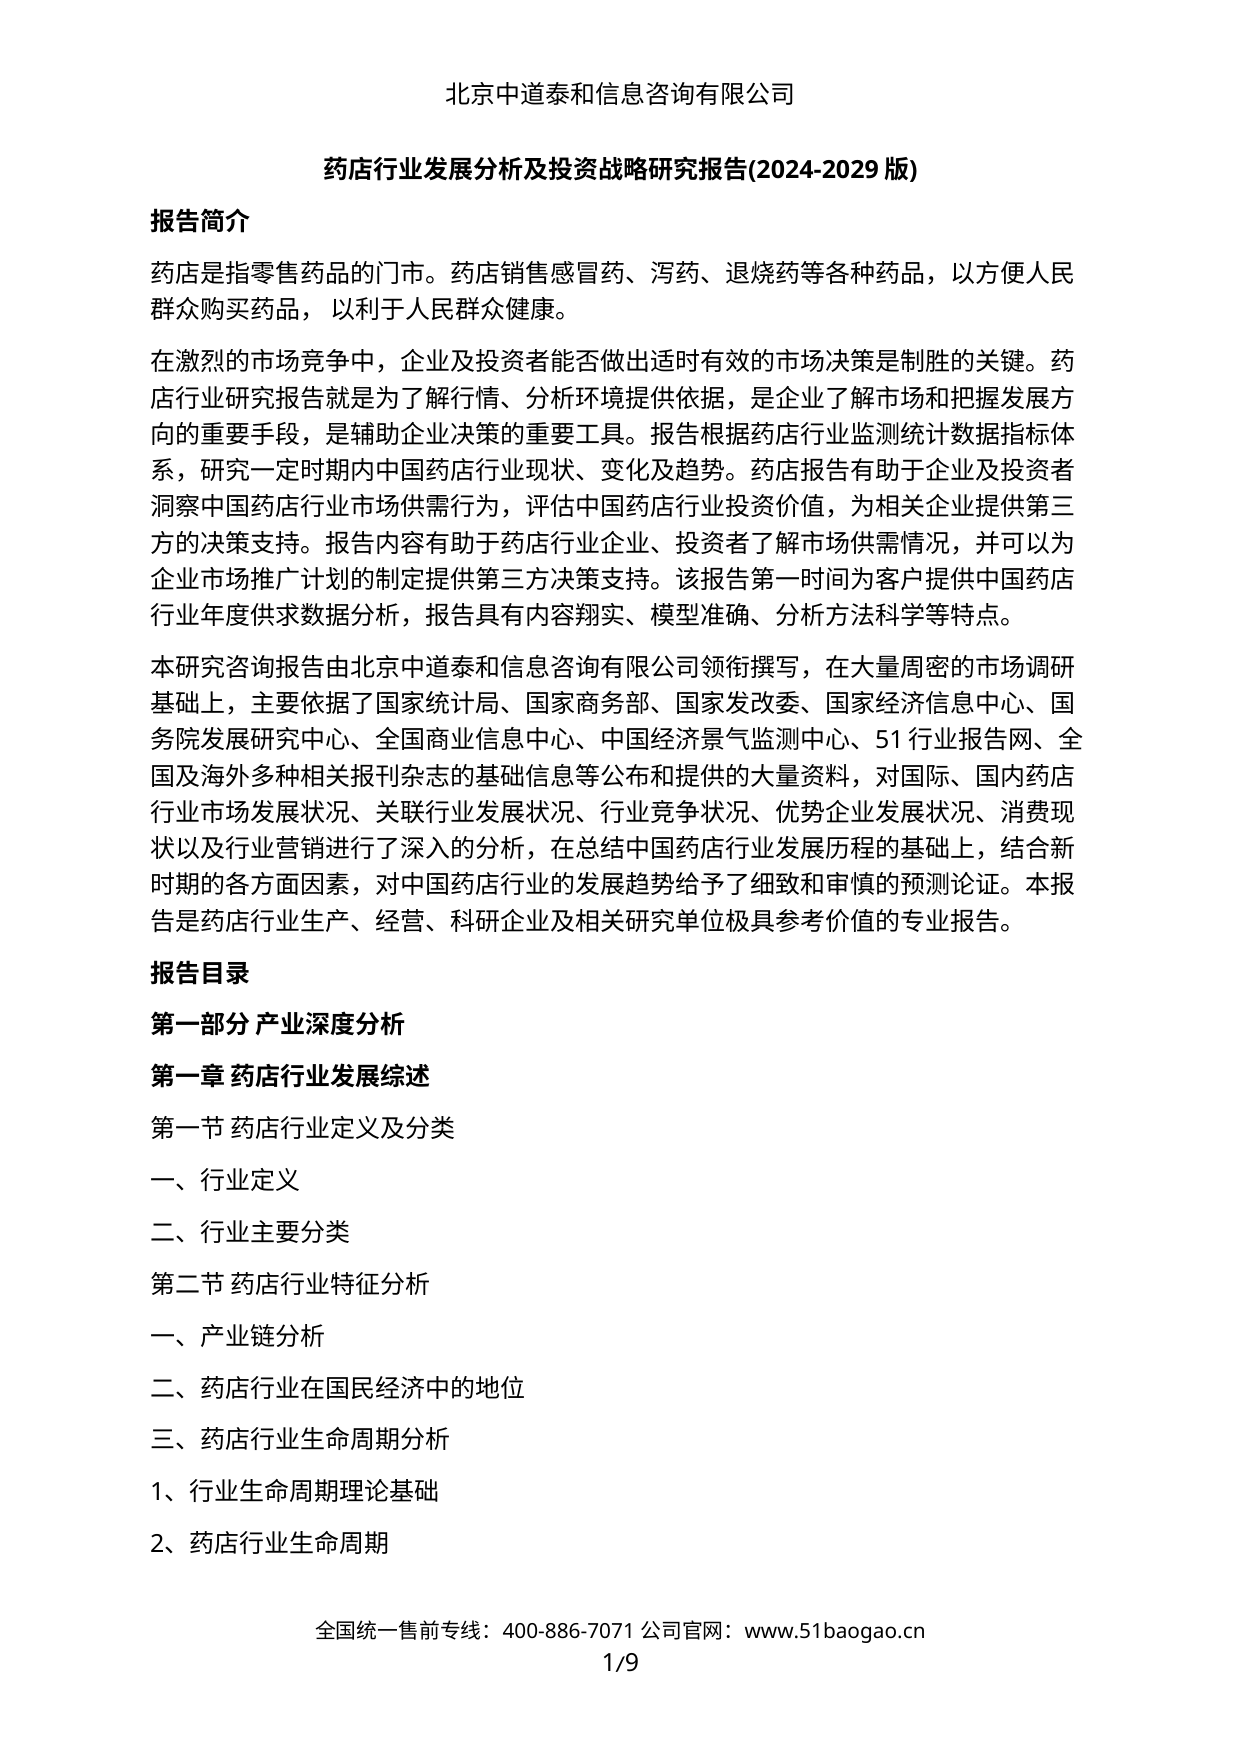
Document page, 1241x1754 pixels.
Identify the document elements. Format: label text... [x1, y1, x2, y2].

text 二、药店行业在国民经济中的地位 [150, 1368, 1090, 1404]
text 一、行业定义 [150, 1161, 1090, 1197]
text 报告目录 [150, 953, 1090, 989]
text 在激烈的市场竞争中，企业及投资者能否做出适时有效的市场决策是制胜的关键。药店行业研究报告就是为了解行情、分析环境提供依据，是企业了解市场和把握发展方向的重要手段，是辅助企业决策的重要工具。报告根据药店行业监测统计数据指标体系，研究一定时期内中国药店行业现状、变化及趋势。药店报告有助于企业及投资者洞察中国药店行业市场供需行为，评估中国药店行业投资价值，为相关企业提供第三方的决策支持。报告内容有助于药店行业企业、投资者了解市场供需情况，并可以为企业市场推广计划的制定提供第三方决策支持。该报告第一时间为客户提供中国药店行业年度供求数据分析，报告具有内容翔实、模型准确、分析方法科学等特点。 [150, 342, 1090, 632]
text 第一节 药店行业定义及分类 [150, 1109, 1090, 1145]
text 药店是指零售药品的门市。药店销售感冒药、泻药、退烧药等各种药品，以方便人民群众购买药品， 以利于人民群众健康。 [150, 254, 1090, 326]
text 第一章 药店行业发展综述 [150, 1057, 1090, 1093]
text 一、产业链分析 [150, 1316, 1090, 1352]
text 第一部分 产业深度分析 [150, 1005, 1090, 1041]
text 药店行业发展分析及投资战略研究报告(2024-2029版) [150, 150, 1090, 186]
text 本研究咨询报告由北京中道泰和信息咨询有限公司领衔撰写，在大量周密的市场调研基础上，主要依据了国家统计局、国家商务部、国家发改委、国家经济信息中心、国务院发展研究中心、全国商业信息中心、中国经济景气监测中心、51行业报告网、全国及海外多种相关报刊杂志的基础信息等公布和提供的大量资料，对国际、国内药店行业市场发展状况、关联行业发展状况、行业竞争状况、优势企业发展状况、消费现状以及行业营销进行了深入的分析，在总结中国药店行业发展历程的基础上，结合新时期的各方面因素，对中国药店行业的发展趋势给予了细致和审慎的预测论证。本报告是药店行业生产、经营、科研企业及相关研究单位极具参考价值的专业报告。 [150, 647, 1090, 937]
text 二、行业主要分类 [150, 1212, 1090, 1249]
text 1、行业生命周期理论基础 [150, 1472, 1090, 1508]
text 第二节 药店行业特征分析 [150, 1264, 1090, 1301]
text 报告简介 [150, 202, 1090, 238]
text 三、药店行业生命周期分析 [150, 1420, 1090, 1456]
text 2、药店行业生命周期 [150, 1524, 1090, 1560]
